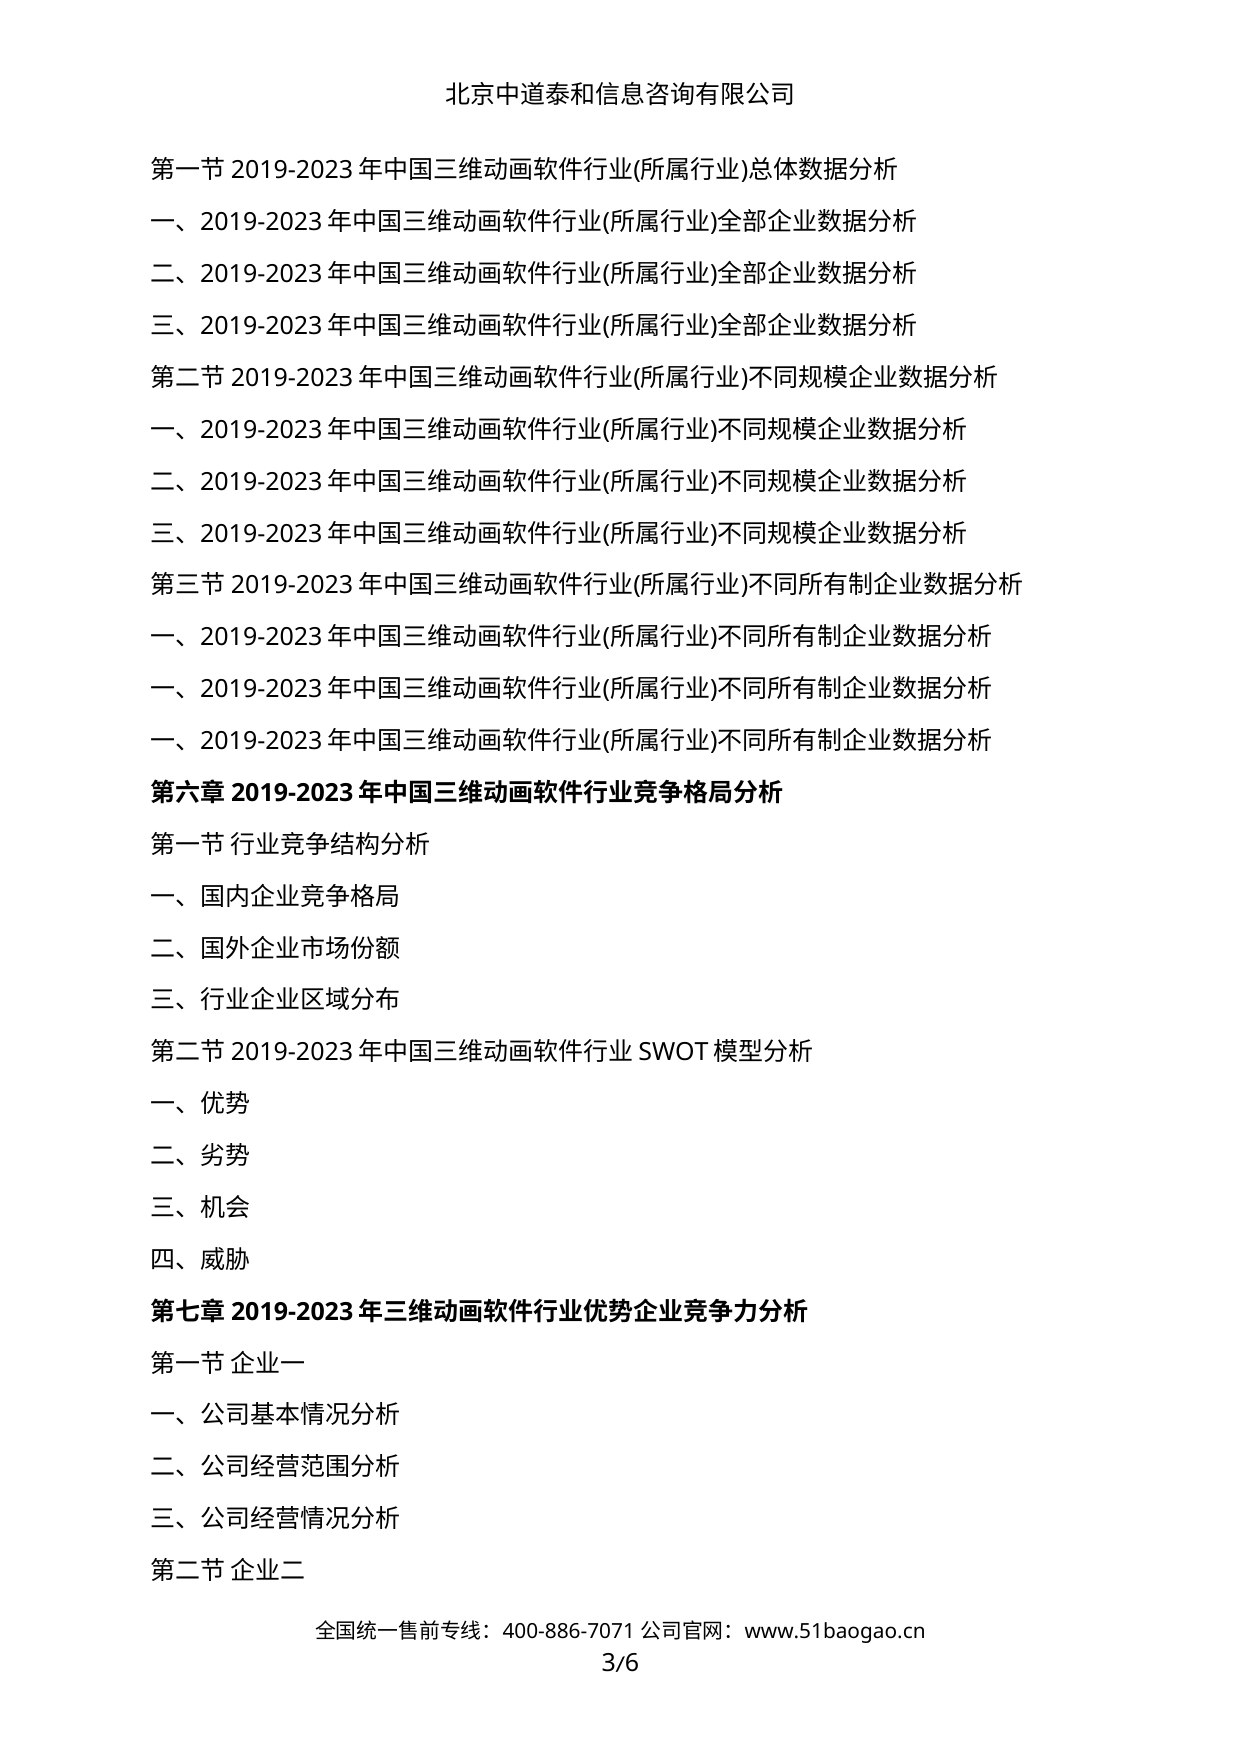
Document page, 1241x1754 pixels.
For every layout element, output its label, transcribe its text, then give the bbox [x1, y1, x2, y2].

text 一、优势 [150, 1084, 1090, 1120]
text 第六章 2019-2023年中国三维动画软件行业竞争格局分析 [150, 772, 1090, 809]
text 一、公司基本情况分析 [150, 1395, 1090, 1431]
text 第一节 企业一 [150, 1343, 1090, 1379]
text 第七章 2019-2023年三维动画软件行业优势企业竞争力分析 [150, 1291, 1090, 1327]
text 二、公司经营范围分析 [150, 1447, 1090, 1483]
text 三、机会 [150, 1187, 1090, 1224]
text 一、2019-2023年中国三维动画软件行业(所属行业)全部企业数据分析 [150, 202, 1090, 238]
text 一、国内企业竞争格局 [150, 876, 1090, 912]
text 一、2019-2023年中国三维动画软件行业(所属行业)不同规模企业数据分析 [150, 409, 1090, 446]
text 二、劣势 [150, 1136, 1090, 1172]
text 二、2019-2023年中国三维动画软件行业(所属行业)不同规模企业数据分析 [150, 461, 1090, 497]
text 第二节 2019-2023年中国三维动画软件行业(所属行业)不同规模企业数据分析 [150, 357, 1090, 394]
text 二、国外企业市场份额 [150, 928, 1090, 964]
text 三、2019-2023年中国三维动画软件行业(所属行业)不同规模企业数据分析 [150, 513, 1090, 549]
text 三、公司经营情况分析 [150, 1499, 1090, 1535]
text 三、2019-2023年中国三维动画软件行业(所属行业)全部企业数据分析 [150, 306, 1090, 342]
text 三、行业企业区域分布 [150, 980, 1090, 1016]
text 一、2019-2023年中国三维动画软件行业(所属行业)不同所有制企业数据分析 [150, 721, 1090, 757]
text 一、2019-2023年中国三维动画软件行业(所属行业)不同所有制企业数据分析 [150, 617, 1090, 653]
text 第二节 企业二 [150, 1551, 1090, 1587]
text 第一节 2019-2023年中国三维动画软件行业(所属行业)总体数据分析 [150, 150, 1090, 186]
text 第三节 2019-2023年中国三维动画软件行业(所属行业)不同所有制企业数据分析 [150, 565, 1090, 601]
text 第一节 行业竞争结构分析 [150, 824, 1090, 861]
text 二、2019-2023年中国三维动画软件行业(所属行业)全部企业数据分析 [150, 254, 1090, 290]
text 四、威胁 [150, 1239, 1090, 1276]
text 一、2019-2023年中国三维动画软件行业(所属行业)不同所有制企业数据分析 [150, 669, 1090, 705]
text 第二节 2019-2023年中国三维动画软件行业SWOT模型分析 [150, 1032, 1090, 1068]
